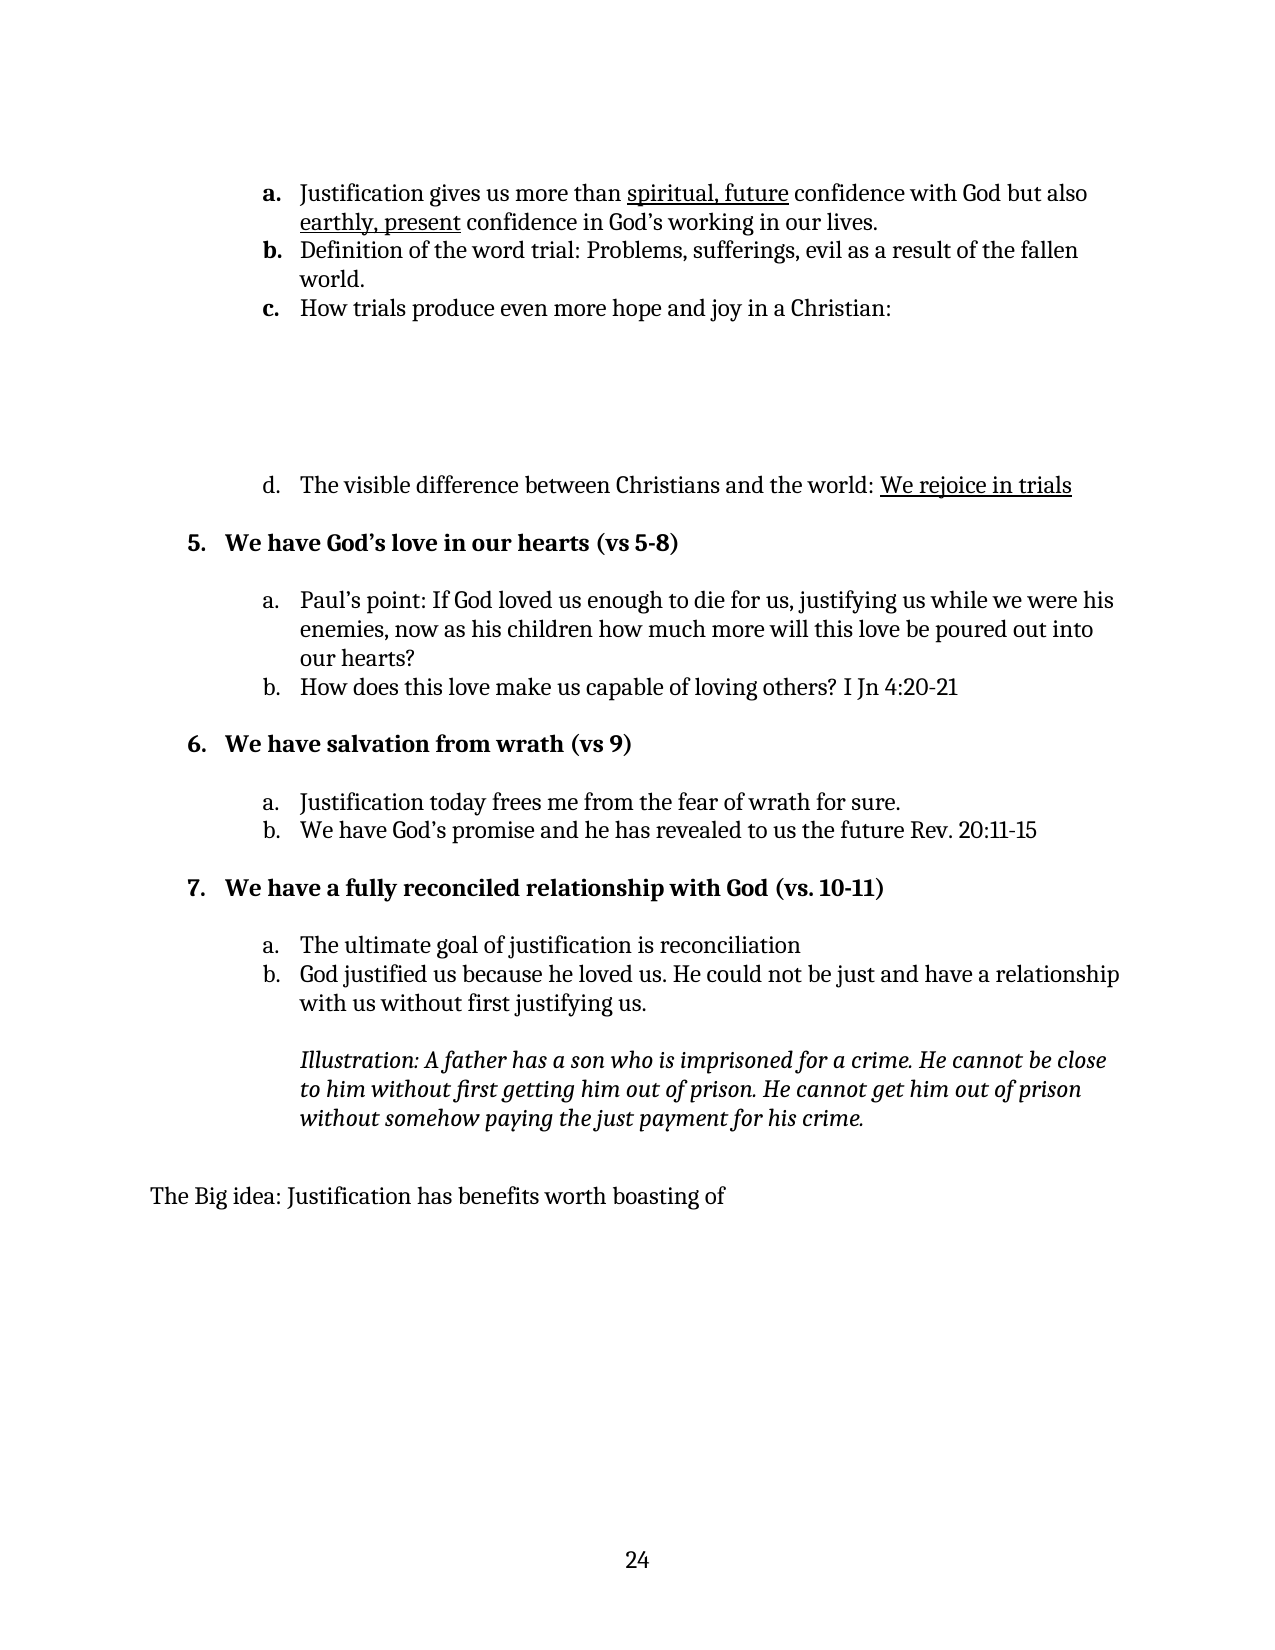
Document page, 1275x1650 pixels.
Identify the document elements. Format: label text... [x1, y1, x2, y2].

list How trials produce even more hope and joy in a Christian: [262, 294, 1125, 322]
list Illustration: A father has a son who is imprisoned for a crime. He cannot be close to him without first getting him out of prison. He cannot get him out of prison without somehow paying the just payment for his crime. [300, 1046, 1125, 1132]
list We have God’s love in our hearts (vs 5-8) [187, 529, 1125, 557]
list How does this love make us capable of loving others? I Jn 4:20-21 [262, 672, 1125, 701]
list Justification gives us more than spiritual, future confidence with God but also earthly, present confidence in God’s working in our lives. [262, 179, 1125, 236]
list Definition of the word trial: Problems, sufferings, evil as a result of the fallen world. [262, 236, 1125, 294]
text The Big idea: Justification has benefits worth boasting of [150, 1182, 1125, 1211]
list The visible difference between Christians and the world: We rejoice in trials [262, 471, 1125, 500]
list The ultimate goal of justification is reconciliation [262, 931, 1125, 960]
list We have God’s promise and he has revealed to us the future Rev. 20:11-15 [262, 816, 1125, 845]
list We have salvation from wrath (vs 9) [187, 730, 1125, 759]
list Paul’s point: If God loved us enough to die for us, justifying us while we were his enemies, now as his children how much more will this love be poured out into our hearts? [262, 586, 1125, 672]
list We have a fully reconciled relationship with God (vs. 10-11) [187, 874, 1125, 902]
list Justification today frees me from the fear of wrath for sure. [262, 787, 1125, 816]
list God justified us because he loved us. He could not be just and have a relationship with us without first justifying us. [262, 960, 1125, 1017]
